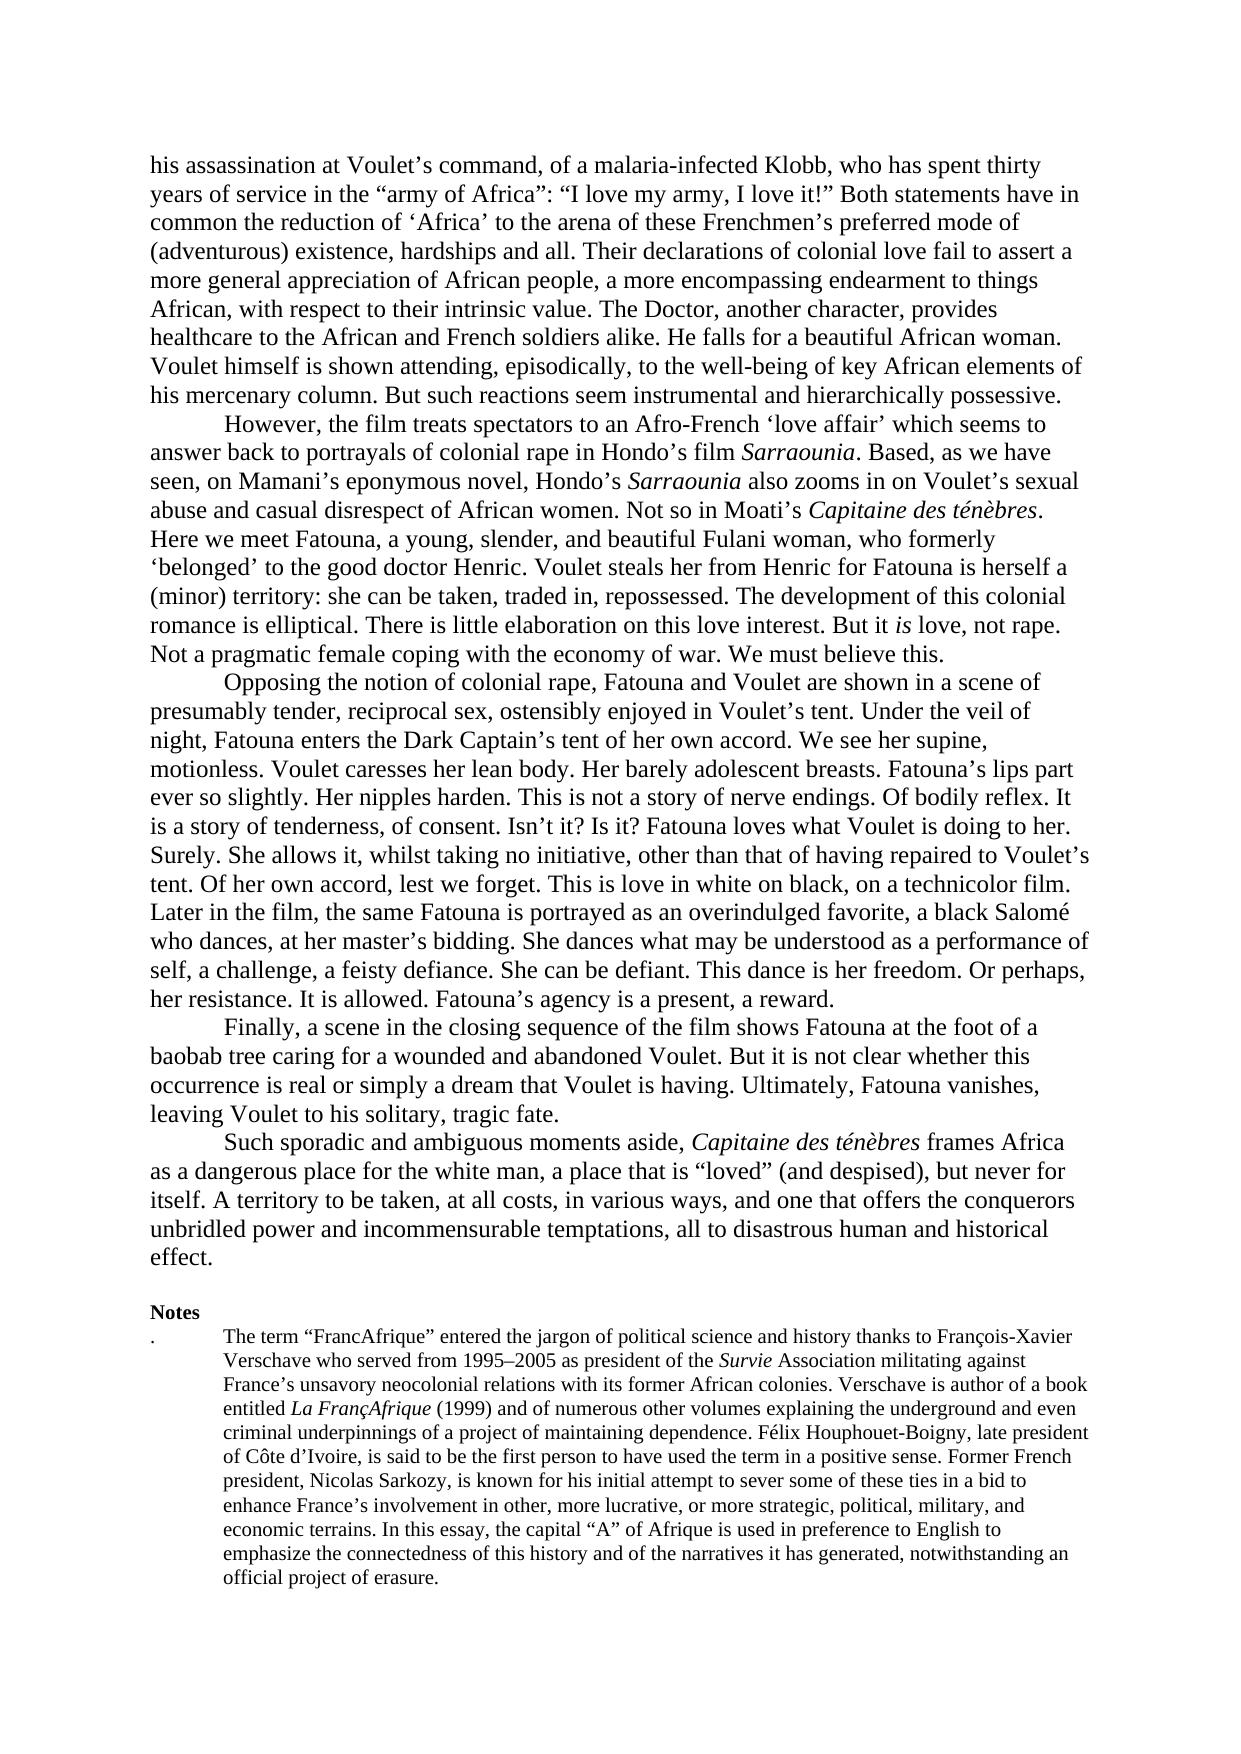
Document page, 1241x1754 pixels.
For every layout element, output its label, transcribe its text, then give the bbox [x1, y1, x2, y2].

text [150, 150, 1090, 409]
text Finally, a scene in the closing sequence of the film shows Fatouna at the foot of a baobab tree caring for a wounded and abandoned Voulet. But it is not clear whether this occurrence is real or simply a dream that Voulet is having. Ultimately, Fatouna vanishes, leaving Voulet to his solitary, tragic fate. [150, 1012, 1090, 1127]
text Later in the film, the same Fatouna is portrayed as an overindulged favorite, a black Salomé who dances, at her master’s bidding. She dances what may be understood as a performance of self, a challenge, a feisty defiance. She can be defiant. This dance is her freedom. Or perhaps, her resistance. It is allowed. Fatouna’s agency is a present, a reward. [150, 897, 1090, 1012]
text Notes [150, 1300, 1090, 1324]
text Opposing the notion of colonial rape, Fatouna and Voulet are shown in a scene of presumably tender, reciprocal sex, ostensibly enjoyed in Voulet’s tent. Under the veil of night, Fatouna enters the Dark Captain’s tent of her own accord. We see her supine, motionless. Voulet caresses her lean body. Her barely adolescent breasts. Fatouna’s lips part ever so slightly. Her nipples harden. This is not a story of nerve endings. Of bodily reflex. It is a story of tenderness, of consent. Isn’t it? Is it? Fatouna loves what Voulet is doing to her. Surely. She allows it, whilst taking no initiative, other than that of having repaired to Voulet’s tent. Of her own accord, lest we forget. This is love in white on black, on a technicolor film. [150, 667, 1090, 897]
text However, the film treats spectators to an Afro-French ‘love affair’ which seems to answer back to portrayals of colonial rape in Hondo’s film Sarraounia. Based, as we have seen, on Mamani’s eponymous novel, Hondo’s Sarraounia also zooms in on Voulet’s sexual abuse and casual disrespect of African women. Not so in Moati’s Capitaine des ténèbres. Here we meet Fatouna, a young, slender, and beautiful Fulani woman, who formerly ‘belonged’ to the good doctor Henric. Voulet steals her from Henric for Fatouna is herself a (minor) territory: she can be taken, traded in, repossessed. The development of this colonial romance is elliptical. There is little elaboration on this love interest. But it is love, not rape. Not a pragmatic female coping with the economy of war. We must believe this. [150, 409, 1090, 667]
text . The term “FrancAfrique” entered the jargon of political science and history thanks to François-Xavier Verschave who served from 1995–2005 as president of the Survie Association militating against France’s unsavory neocolonial relations with its former African colonies. Verschave is author of a book entitled La FrançAfrique (1999) and of numerous other volumes explaining the underground and even criminal underpinnings of a project of maintaining dependence. Félix Houphouet-Boigny, late president of Côte d’Ivoire, is said to be the first person to have used the term in a positive sense. Former French president, Nicolas Sarkozy, is known for his initial attempt to sever some of these ties in a bid to enhance France’s involvement in other, more lucrative, or more strategic, political, military, and economic terrains. In this essay, the capital “A” of Afrique is used in preference to English to emphasize the connectedness of this history and of the narratives it has generated, notwithstanding an official project of erasure. [150, 1324, 1090, 1589]
text Such sporadic and ambiguous moments aside, Capitaine des ténèbres frames Africa as a dangerous place for the white man, a place that is “loved” (and despised), but never for itself. A territory to be taken, at all costs, in various ways, and one that offers the conquerors unbridled power and incommensurable temptations, all to disastrous human and historical effect. [150, 1127, 1090, 1271]
